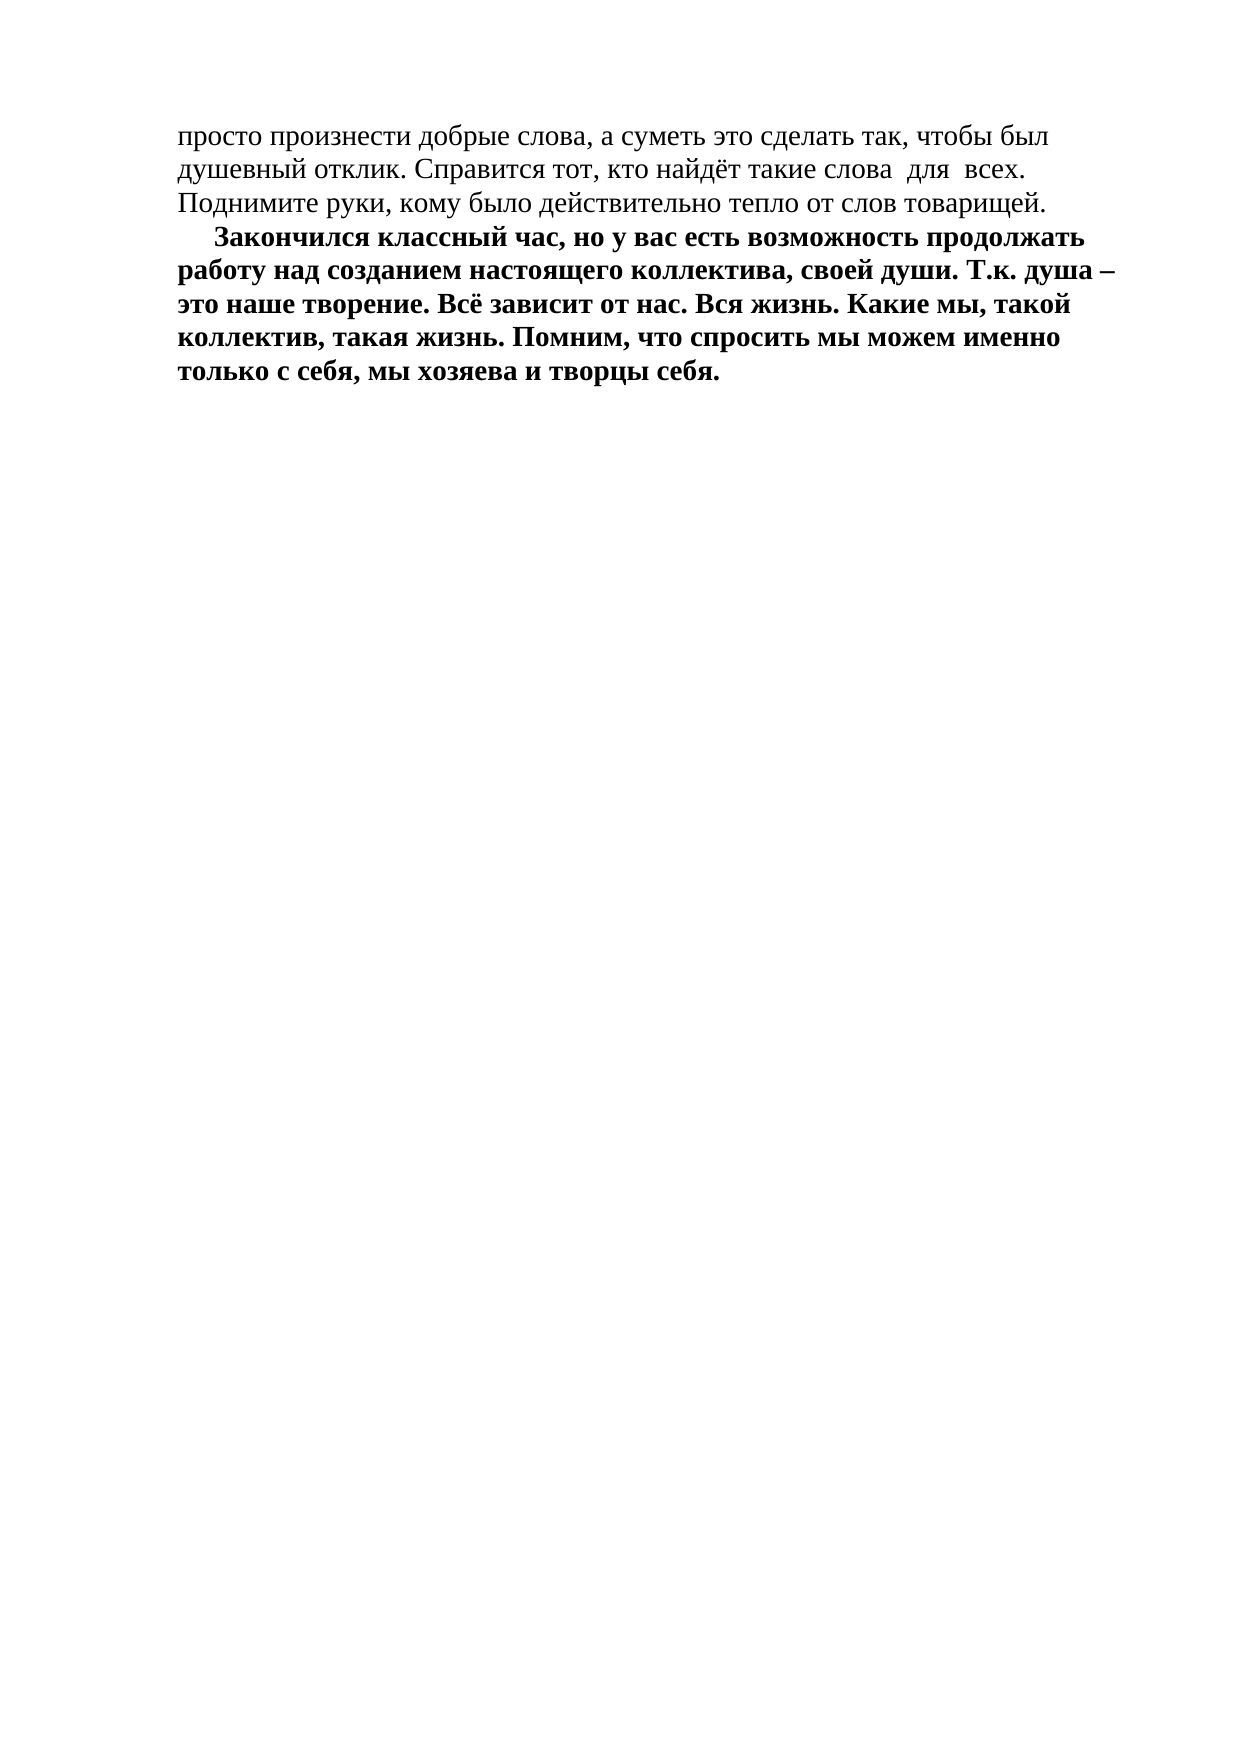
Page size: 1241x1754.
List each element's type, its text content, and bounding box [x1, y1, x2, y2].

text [177, 118, 1152, 219]
text Закончился классный час, но у вас есть возможность продолжать работу над созданием настоящего коллектива, своей души. Т.к. душа – это наше творение. Всё зависит от нас. Вся жизнь. Какие мы, такой коллектив, такая жизнь. Помним, что спросить мы можем именно только с себя, мы хозяева и творцы себя. [177, 219, 1152, 386]
